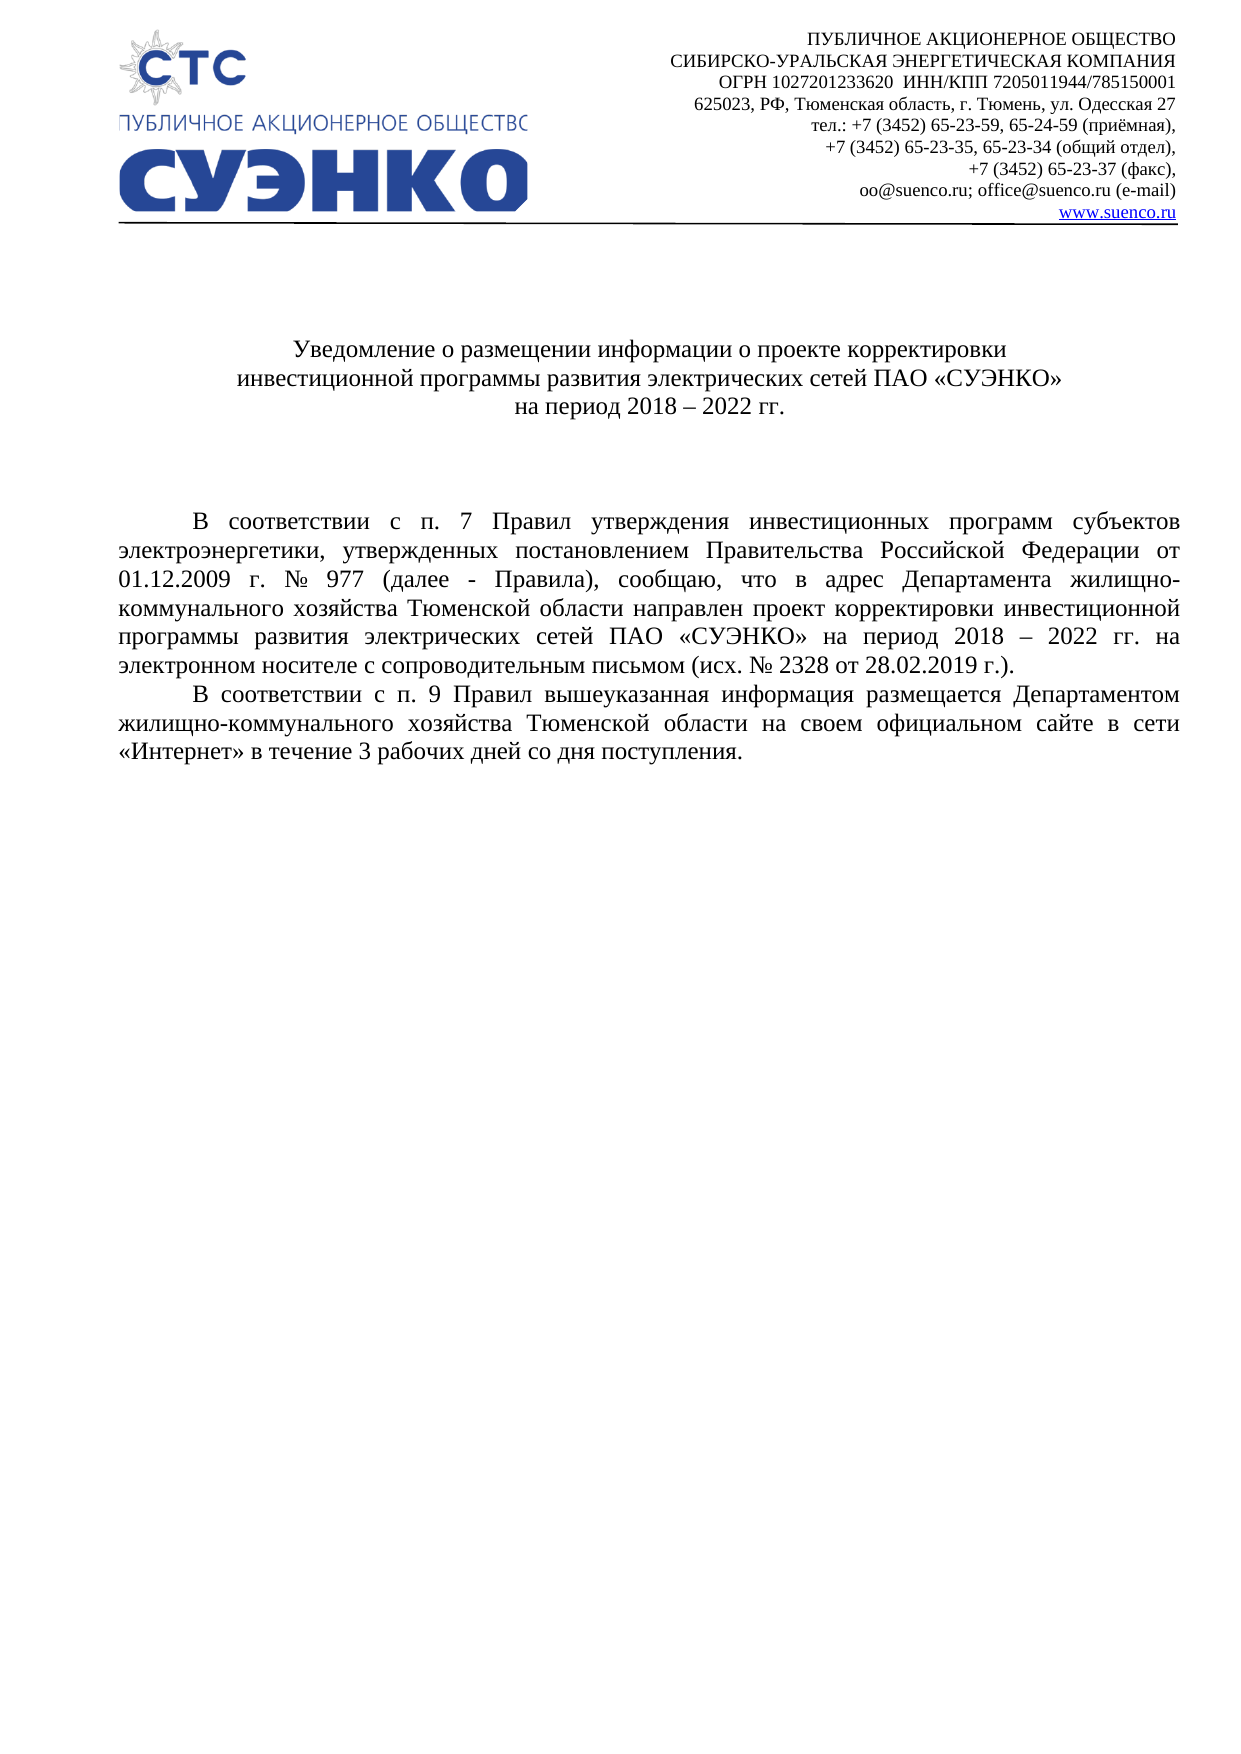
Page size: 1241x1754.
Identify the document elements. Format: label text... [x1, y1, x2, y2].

text инвестиционной программы развития электрических сетей ПАО «СУЭНКО» на период 2018 – 2022 гг. [118, 363, 1181, 420]
text Уведомление о размещении информации о проекте корректировки [118, 334, 1181, 363]
picture [118, 29, 528, 211]
text В соответствии с п. 9 Правил вышеуказанная информация размещается Департаментом жилищно-коммунального хозяйства Тюменской области на своем официальном сайте в сети «Интернет» в течение 3 рабочих дней со дня поступления. [118, 679, 1181, 765]
text В соответствии с п. 7 Правил утверждения инвестиционных программ субъектов электроэнергетики, утвержденных постановлением Правительства Российской Федерации от 01.12.2009 г. № 977 (далее - Правила), сообщаю, что в адрес Департамента жилищно-коммунального хозяйства Тюменской области направлен проект корректировки инвестиционной программы развития электрических сетей ПАО «СУЭНКО» на период 2018 – 2022 гг. на электронном носителе с сопроводительным письмом (исх. № 2328 от 28.02.2019 г.). [118, 506, 1181, 679]
